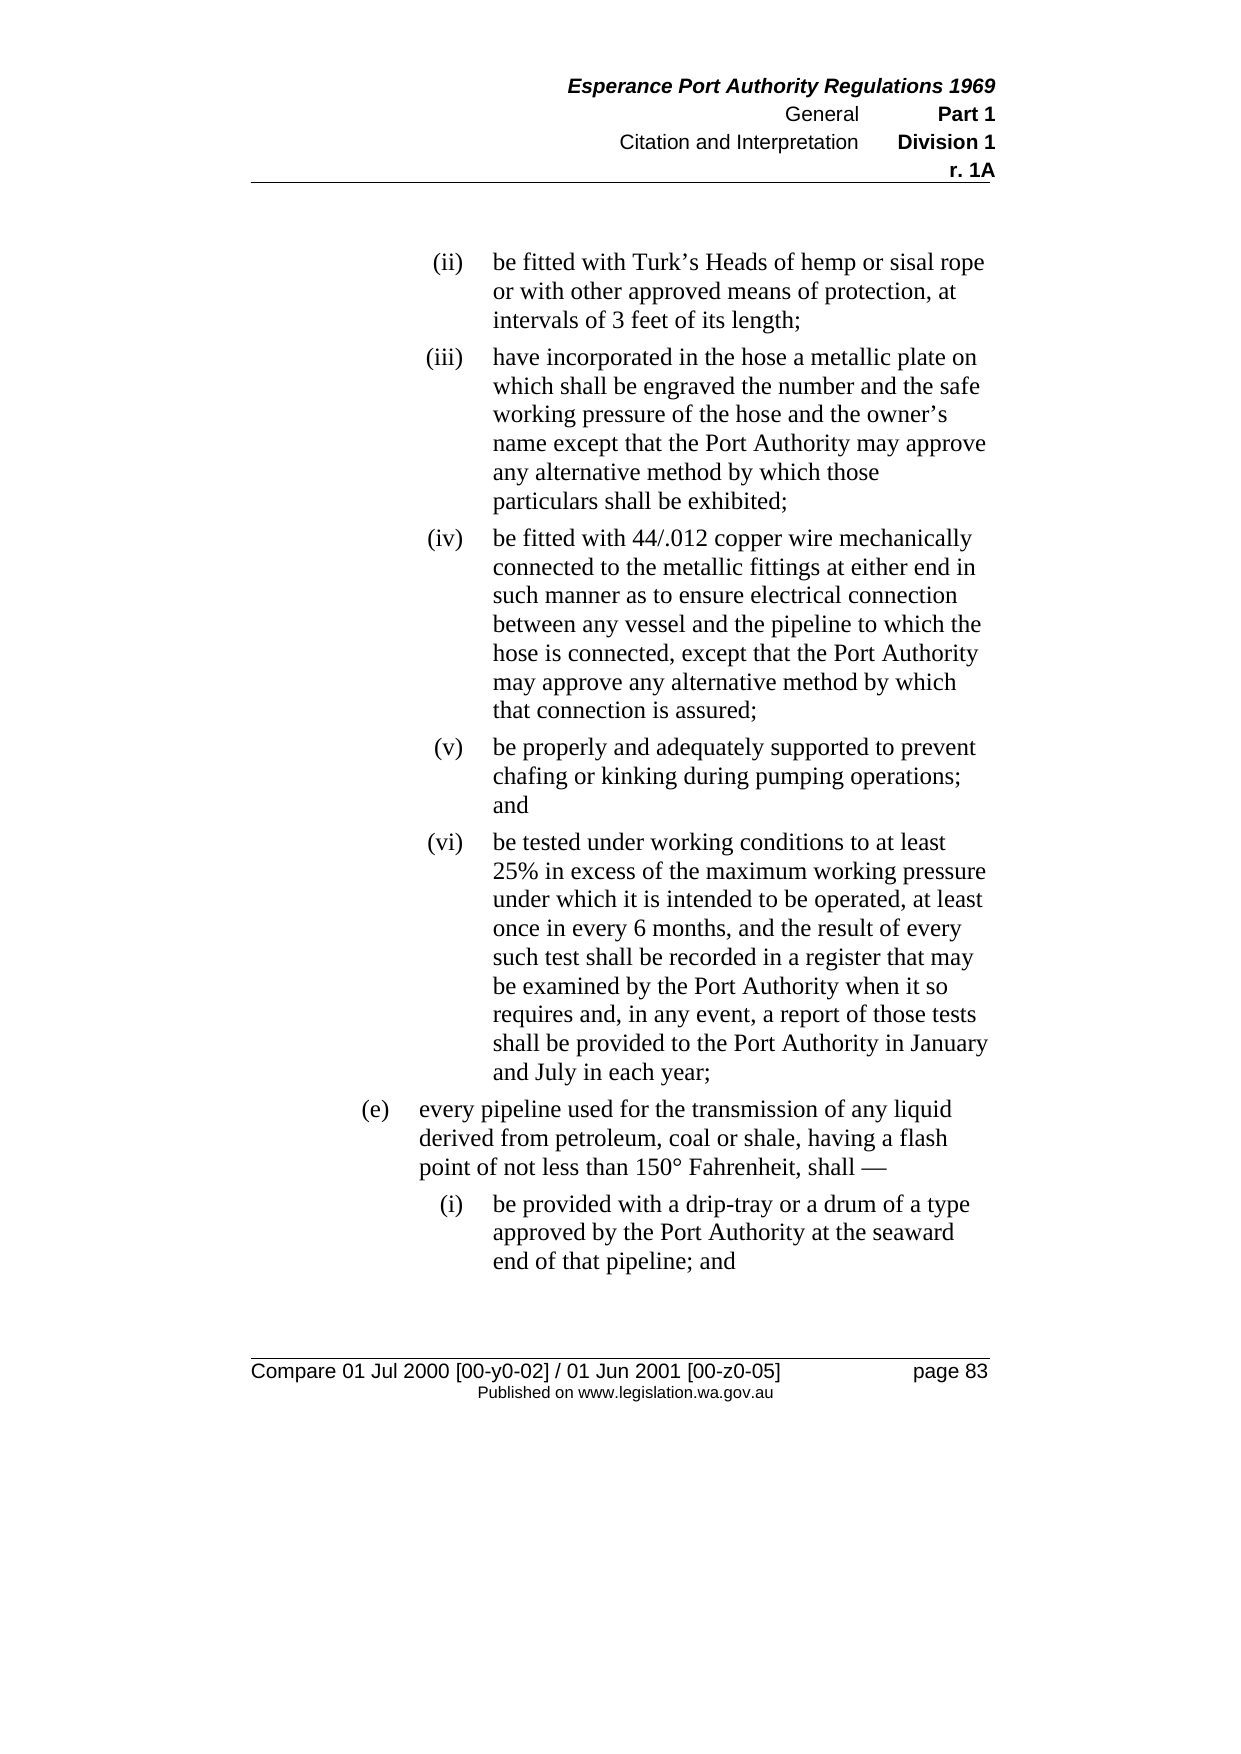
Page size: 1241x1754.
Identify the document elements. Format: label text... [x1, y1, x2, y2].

text (iii) have incorporated in the hose a metallic plate on which shall be engraved the number and the safe working pressure of the hose and the owner’s name except that the Port Authority may approve any alternative method by which those particulars shall be exhibited; [251, 342, 990, 514]
text (e) every pipeline used for the transmission of any liquid derived from petroleum, coal or shale, having a flash point of not less than 150° Fahrenheit, shall — [251, 1094, 990, 1180]
text (i) be provided with a drip-tray or a drum of a type approved by the Port Authority at the seaward end of that pipeline; and [251, 1189, 990, 1275]
text (v) be properly and adequately supported to prevent chafing or kinking during pumping operations; and [251, 732, 990, 819]
text (ii) be fitted with Turk’s Heads of hemp or sisal rope or with other approved means of protection, at intervals of 3 feet of its length; [251, 247, 990, 334]
text (iv) be fitted with 44/.012 copper wire mechanically connected to the metallic fittings at either end in such manner as to ensure electrical connection between any vessel and the pipeline to which the hose is connected, except that the Port Authority may approve any alternative method by which that connection is assured; [251, 523, 990, 724]
text (vi) be tested under working conditions to at least 25% in excess of the maximum working pressure under which it is intended to be operated, at least once in every 6 months, and the result of every such test shall be recorded in a register that may be examined by the Port Authority when it so requires and, in any event, a report of those tests shall be provided to the Port Authority in January and July in each year; [251, 827, 990, 1086]
